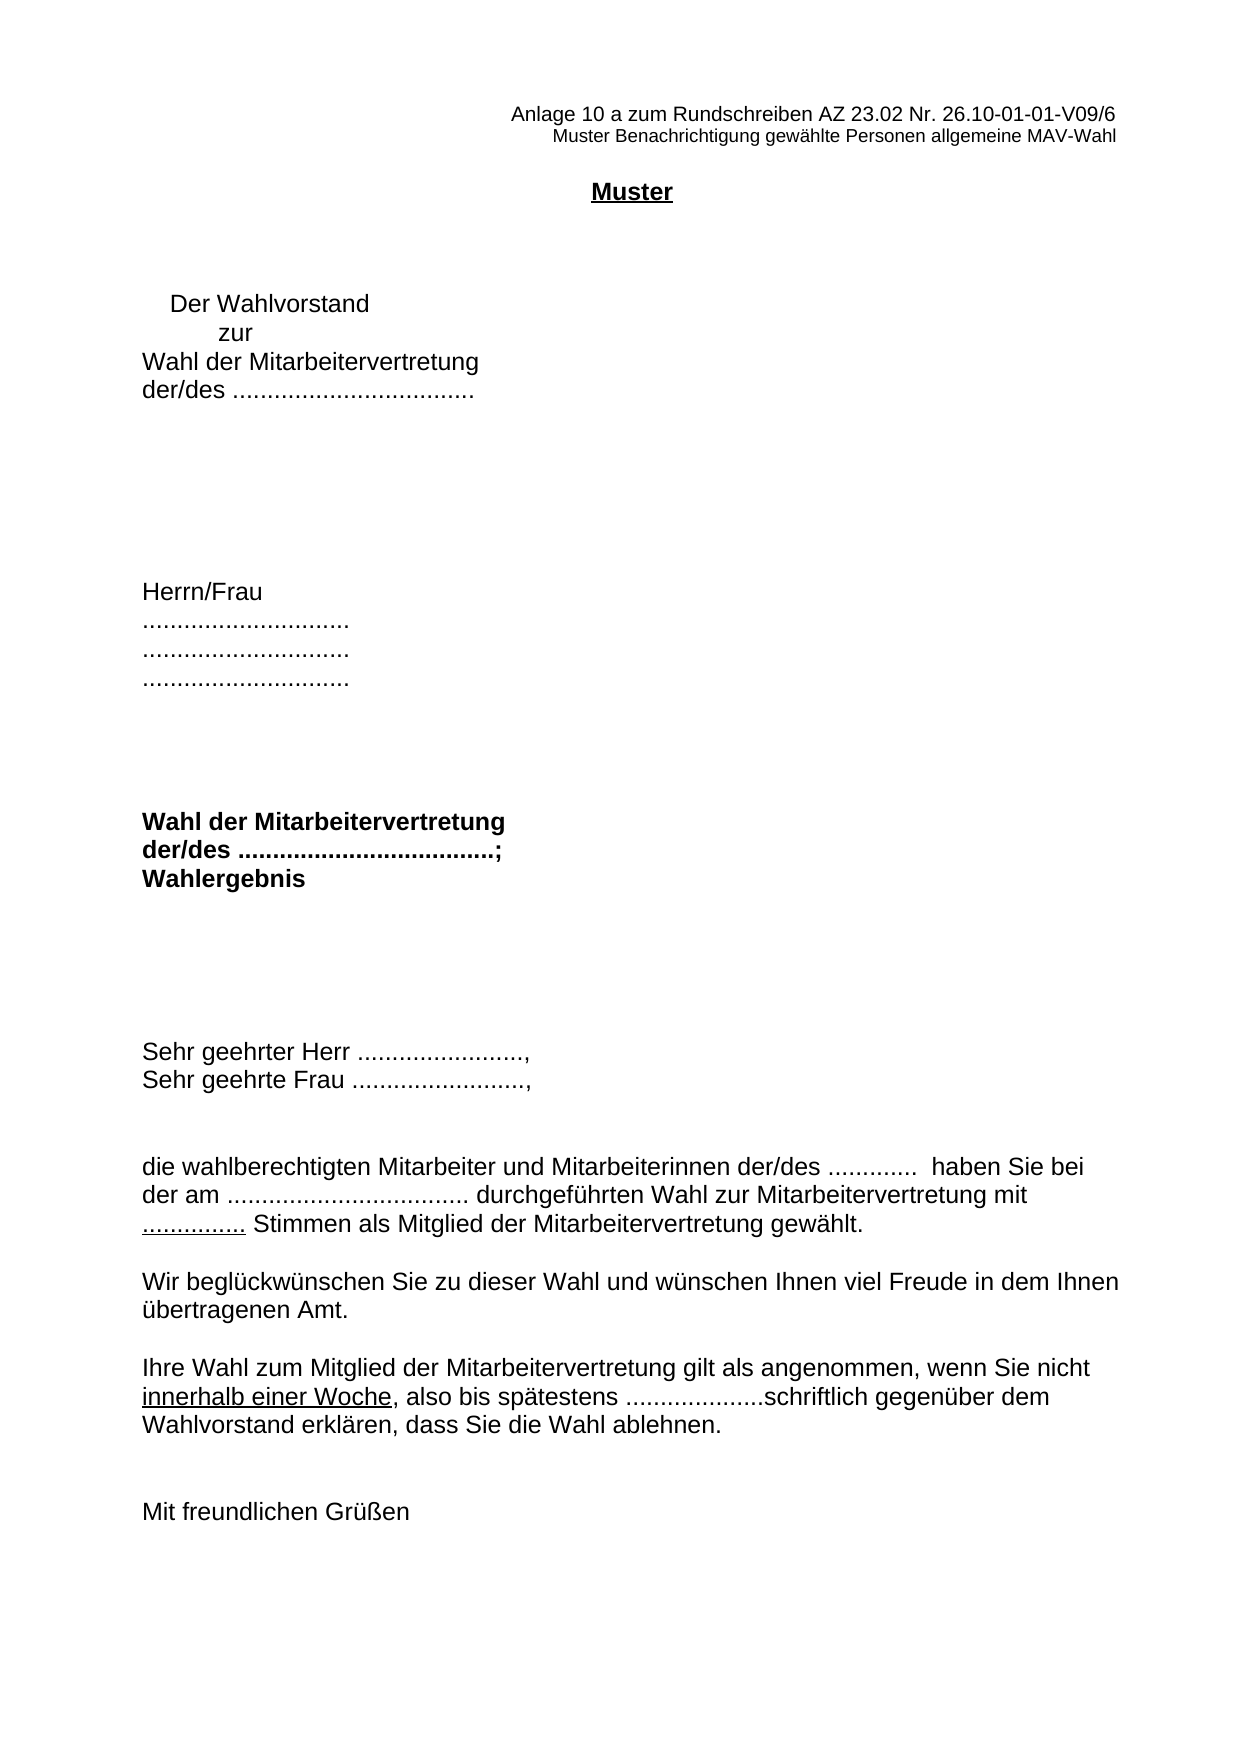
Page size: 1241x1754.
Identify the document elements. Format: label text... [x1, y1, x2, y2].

text Wir beglückwünschen Sie zu dieser Wahl und wünschen Ihnen viel Freude in dem Ihnen übertragenen Amt. [142, 1267, 1122, 1324]
text .............................. [142, 663, 1122, 692]
text Wahlergebnis [142, 864, 1122, 893]
text Mit freundlichen Grüßen [142, 1497, 1122, 1525]
text zur [142, 318, 1122, 347]
text Herrn/Frau [142, 577, 1122, 605]
text Sehr geehrter Herr ........................, [142, 1037, 1122, 1065]
text die wahlberechtigten Mitarbeiter und Mitarbeiterinnen der/des ............. haben Sie bei der am ................................... durchgeführten Wahl zur Mitarbeitervertretung mit ............... Stimmen als Mitglied der Mitarbeitervertretung gewählt. [142, 1152, 1122, 1238]
text Wahl der Mitarbeitervertretung [142, 347, 1122, 375]
text Muster [142, 176, 1122, 205]
text Der Wahlvorstand [142, 289, 1122, 318]
text der/des .....................................; [142, 835, 1122, 864]
text Ihre Wahl zum Mitglied der Mitarbeitervertretung gilt als angenommen, wenn Sie nicht innerhalb einer Woche, also bis spätestens ....................schriftlich gegenüber dem Wahlvorstand erklären, dass Sie die Wahl ablehnen. [142, 1353, 1122, 1439]
text .............................. [142, 634, 1122, 663]
text .............................. [142, 605, 1122, 634]
text der/des ................................... [142, 375, 1122, 404]
text Sehr geehrte Frau ........................., [142, 1065, 1122, 1094]
text Wahl der Mitarbeitervertretung [142, 807, 1122, 835]
